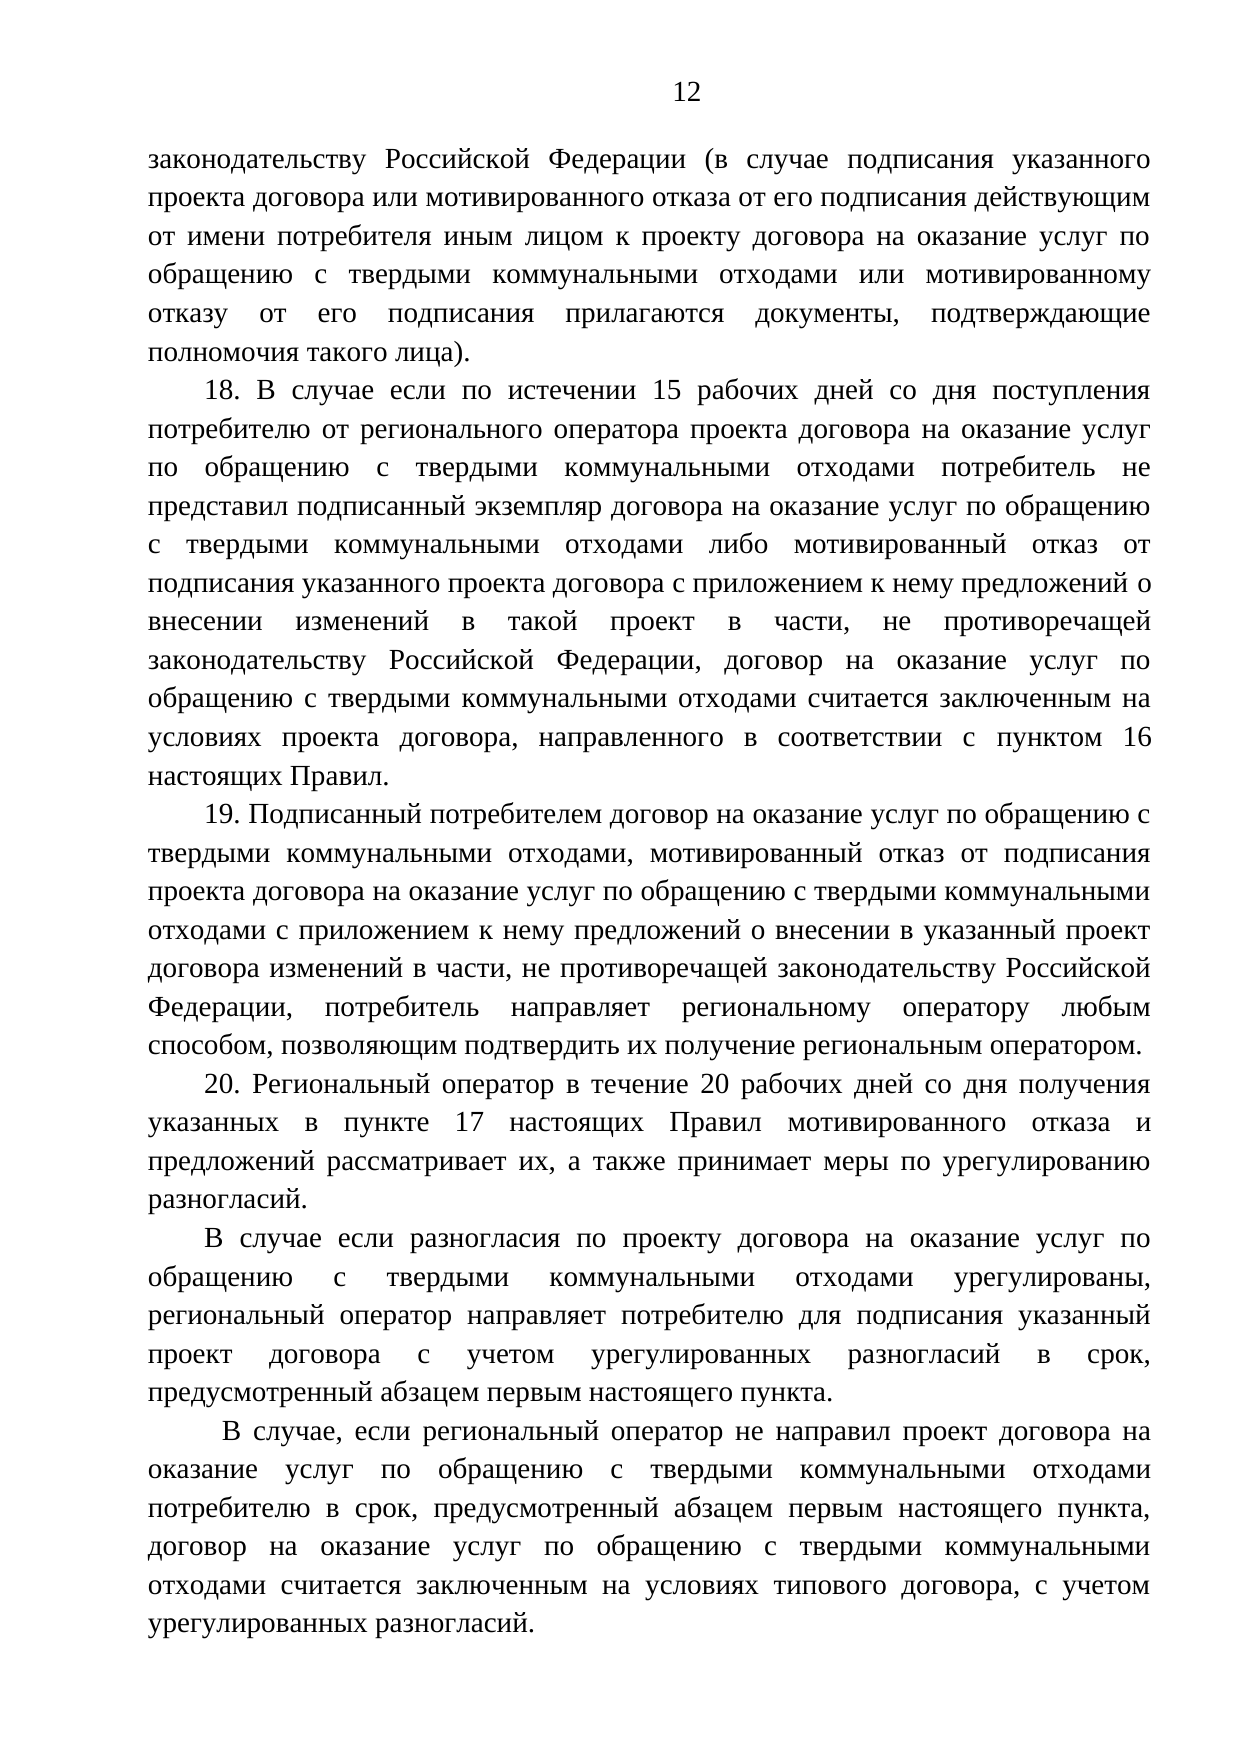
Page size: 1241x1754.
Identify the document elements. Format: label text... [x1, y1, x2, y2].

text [148, 141, 1152, 367]
text 18. В случае если по истечении 15 рабочих дней со дня поступления потребителю от регионального оператора проекта договора на оказание услуг по обращению с твердыми коммунальными отходами потребитель не представил подписанный экземпляр договора на оказание услуг по обращению с твердыми коммунальными отходами либо мотивированный отказ от подписания указанного проекта договора с приложением к нему предложений о внесении изменений в такой проект в части, не противоречащей законодательству Российской Федерации, договор на оказание услуг по обращению с твердыми коммунальными отходами считается заключенным на условиях проекта договора, направленного в соответствии с пунктом 16 настоящих Правил. [148, 372, 1152, 791]
text 19. Подписанный потребителем договор на оказание услуг по обращению с твердыми коммунальными отходами, мотивированный отказ от подписания проекта договора на оказание услуг по обращению с твердыми коммунальными отходами с приложением к нему предложений о внесении в указанный проект договора изменений в части, не противоречащей законодательству Российской Федерации, потребитель направляет региональному оператору любым способом, позволяющим подтвердить их получение региональным оператором. [148, 796, 1152, 1061]
text В случае, если региональный оператор не направил проект договора на оказание услуг по обращению с твердыми коммунальными отходами потребителю в срок, предусмотренный абзацем первым настоящего пункта, договор на оказание услуг по обращению с твердыми коммунальными отходами считается заключенным на условиях типового договора, с учетом урегулированных разногласий. [148, 1413, 1152, 1639]
text В случае если разногласия по проекту договора на оказание услуг по обращению с твердыми коммунальными отходами урегулированы, региональный оператор направляет потребителю для подписания указанный проект договора с учетом урегулированных разногласий в срок, предусмотренный абзацем первым настоящего пункта. [148, 1220, 1152, 1408]
text 20. Региональный оператор в течение 20 рабочих дней со дня получения указанных в пункте 17 настоящих Правил мотивированного отказа и предложений рассматривает их, а также принимает меры по урегулированию разногласий. [148, 1066, 1152, 1215]
